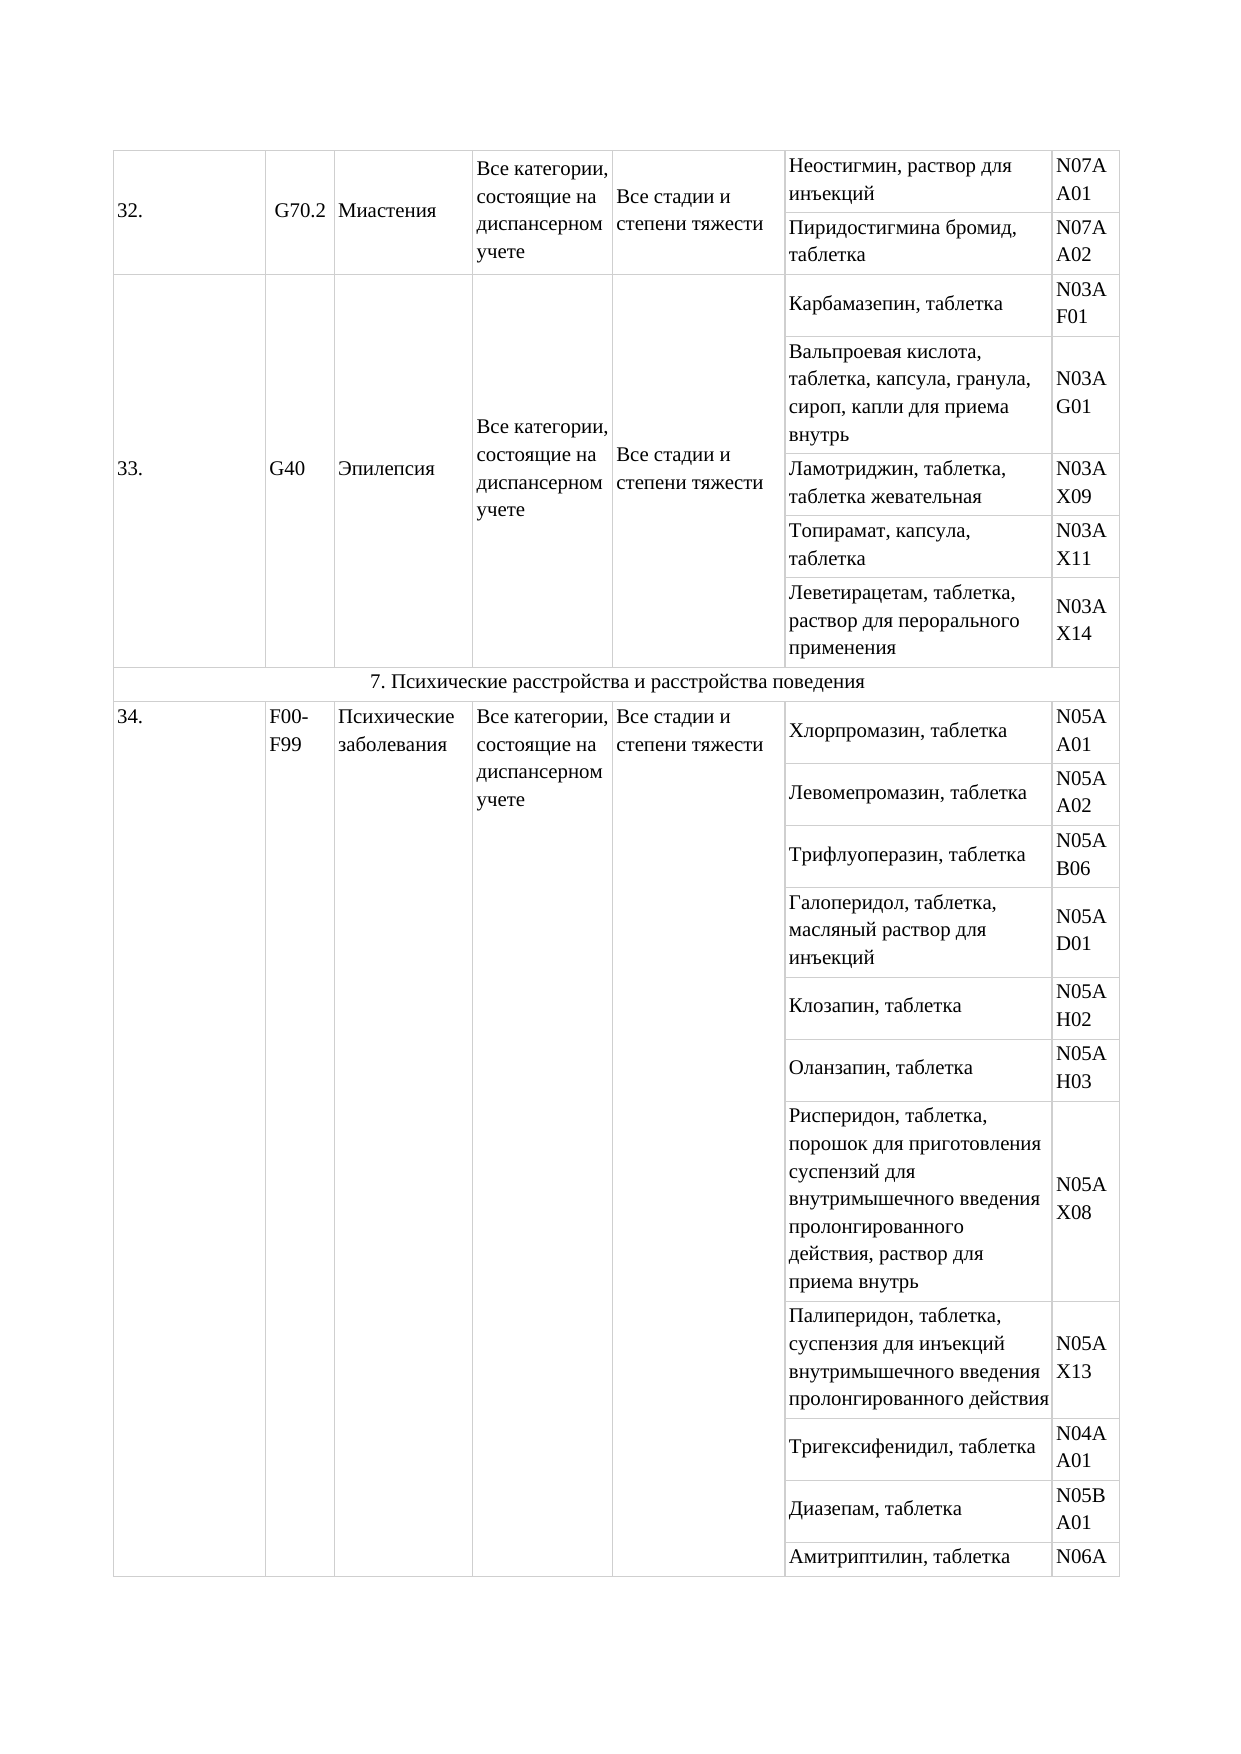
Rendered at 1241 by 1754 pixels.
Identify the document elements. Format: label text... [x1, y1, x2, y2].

table_cell N05AB06 [1053, 826, 1119, 887]
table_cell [786, 1543, 1051, 1576]
table_cell N03AX14 [1053, 578, 1119, 667]
table_cell N05AX08 [1053, 1102, 1119, 1301]
table_cell N05AH03 [1053, 1040, 1119, 1101]
table_cell Миастения [335, 151, 472, 274]
table_cell N07AA01 [1053, 151, 1119, 212]
table_cell G40 [266, 275, 334, 667]
table_cell N03AF01 [1053, 275, 1119, 336]
table_cell N05BA01 [1053, 1481, 1119, 1542]
table_cell G70.2 [266, 151, 334, 274]
table_cell N06AA09 [1053, 1543, 1119, 1576]
table_cell Леветирацетам, таблетка, раствор для перорального применения [786, 578, 1051, 667]
table_cell Ламотриджин, таблетка, таблетка жевательная [786, 454, 1051, 515]
table_cell N03AX09 [1053, 454, 1119, 515]
table_cell 32. [114, 151, 265, 274]
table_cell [473, 702, 612, 1576]
table_cell Левомепромазин, таблетка [786, 764, 1051, 825]
table_cell N05AA02 [1053, 764, 1119, 825]
table_cell Карбамазепин, таблетка [786, 275, 1051, 336]
table_cell Галоперидол, таблетка, масляный раствор для инъекций [786, 888, 1051, 977]
table_cell Все стадии и степени тяжести [613, 275, 784, 667]
table_cell F00-F99 [266, 702, 334, 1576]
table_cell Трифлуоперазин, таблетка [786, 826, 1051, 887]
table_cell N03AX11 [1053, 516, 1119, 577]
table_cell 7. Психические расстройства и расстройства поведения [114, 668, 1119, 701]
table_cell N04AA01 [1053, 1419, 1119, 1480]
table_cell 34. [114, 702, 265, 1576]
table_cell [613, 151, 784, 274]
table_cell N05AH02 [1053, 978, 1119, 1038]
table_cell Тригексифенидил, таблетка [786, 1419, 1051, 1480]
table_cell Диазепам, таблетка [786, 1481, 1051, 1542]
table_cell Оланзапин, таблетка [786, 1040, 1051, 1101]
table_cell Палиперидон, таблетка, суспензия для инъекций внутримышечного введения пролонгированного действия [786, 1302, 1051, 1418]
table_cell Неостигмин, раствор для инъекций [786, 151, 1051, 212]
table_cell Рисперидон, таблетка, порошок для приготовления суспензий для внутримышечного введения пролонгированного действия, раствор для приема внутрь [786, 1102, 1051, 1301]
table_cell Все категории, состоящие на диспансерном учете [473, 275, 612, 667]
table_cell Вальпроевая кислота, таблетка, капсула, гранула, сироп, капли для приема внутрь [786, 337, 1051, 453]
table_cell Пиридостигмина бромид, таблетка [786, 213, 1051, 274]
table_cell N05AD01 [1053, 888, 1119, 977]
table_cell N05AA01 [1053, 702, 1119, 763]
table_cell Эпилепсия [335, 275, 472, 667]
table_cell Все стадии и степени тяжести [613, 702, 784, 1576]
table_cell Психические заболевания [335, 702, 472, 1576]
table_cell 33. [114, 275, 265, 667]
table_cell Хлорпромазин, таблетка [786, 702, 1051, 763]
table_cell Топирамат, капсула, таблетка [786, 516, 1051, 577]
table_cell Клозапин, таблетка [786, 978, 1051, 1038]
table_cell N05AX13 [1053, 1302, 1119, 1418]
table_cell N07AA02 [1053, 213, 1119, 274]
table_cell N03AG01 [1053, 337, 1119, 453]
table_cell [473, 151, 612, 274]
